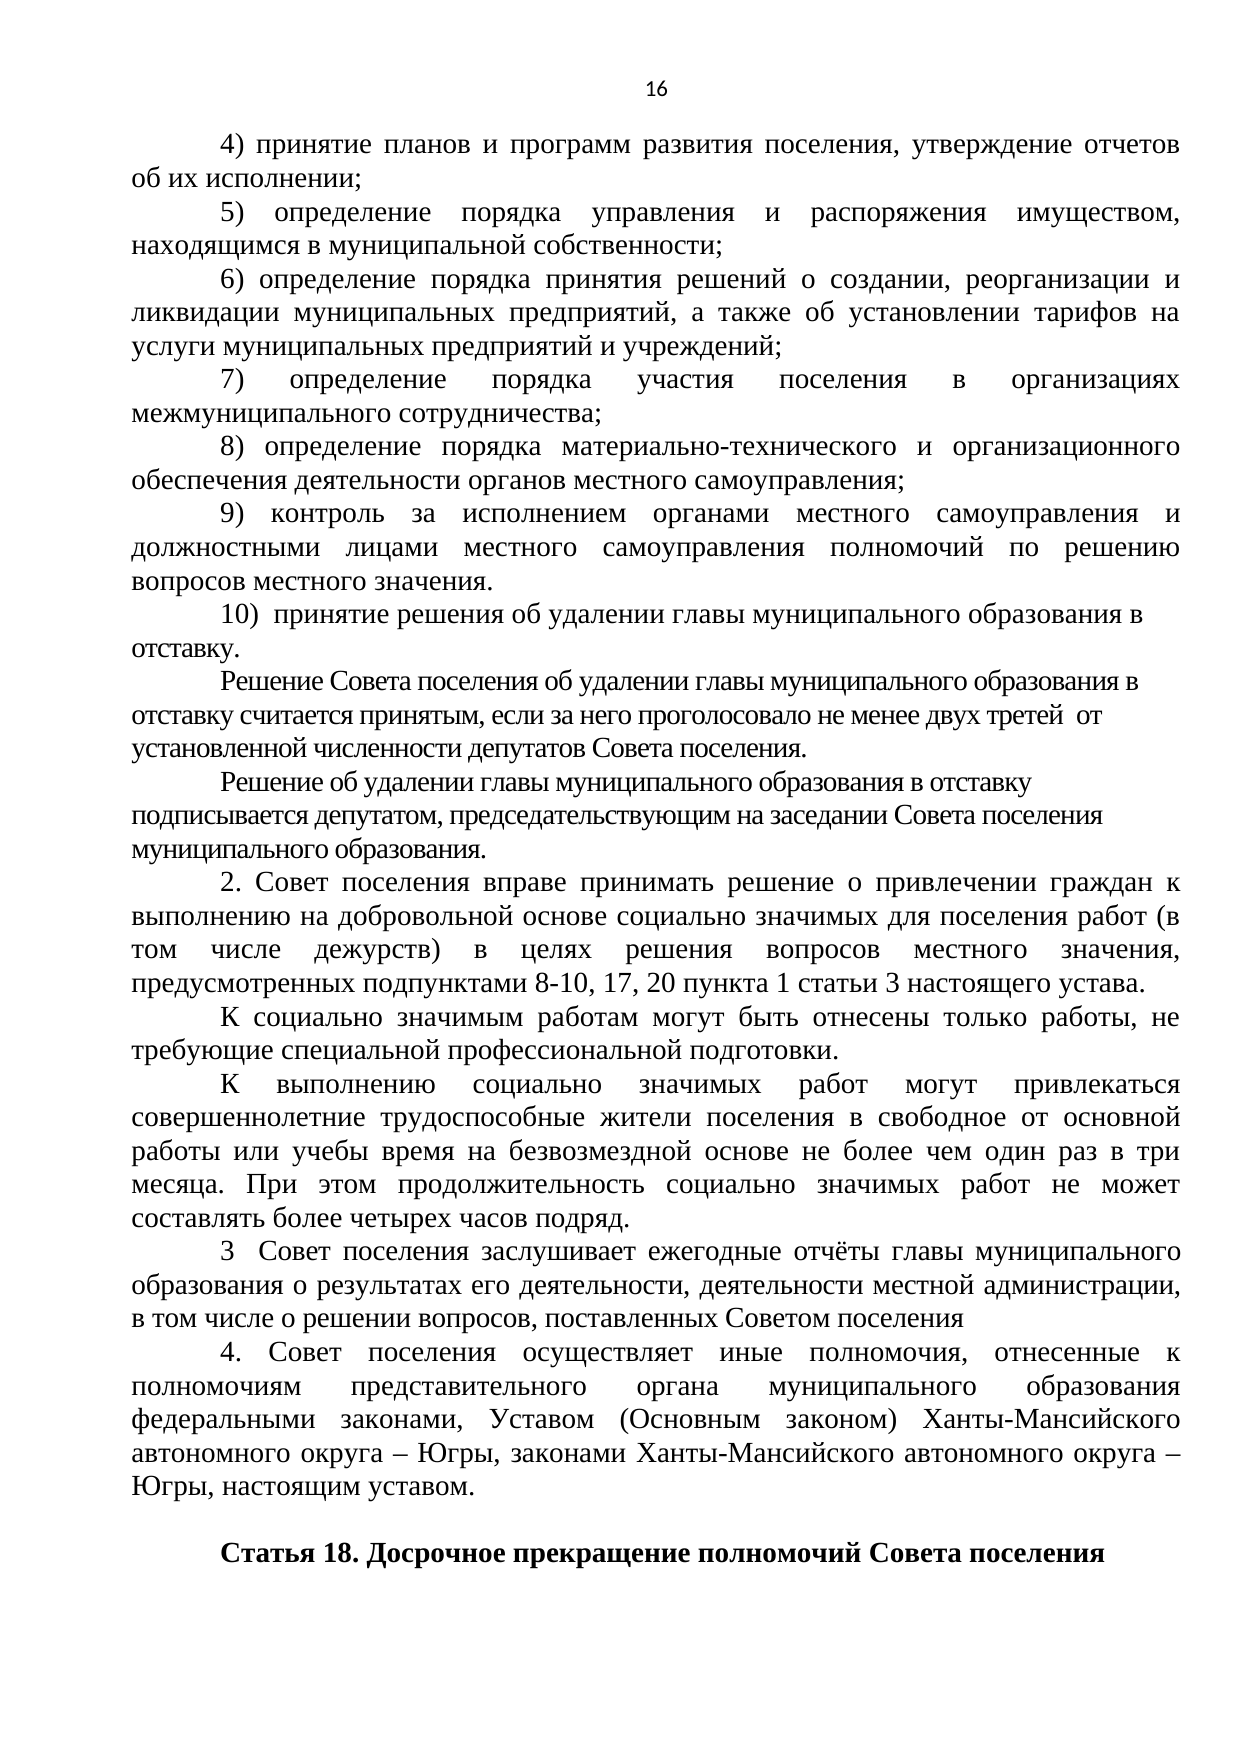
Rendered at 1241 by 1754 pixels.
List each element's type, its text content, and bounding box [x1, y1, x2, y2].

text 4) принятие планов и программ развития поселения, утверждение отчетов об их исполнении; [131, 127, 1181, 194]
text 6) определение порядка принятия решений о создании, реорганизации и ликвидации муниципальных предприятий, а также об установлении тарифов на услуги муниципальных предприятий и учреждений; [131, 261, 1181, 361]
text 4. Совет поселения осуществляет иные полномочия, отнесенные к полномочиям представительного органа муниципального образования федеральными законами, Уставом (Основным законом) Ханты-Мансийского автономного округа – Югры, законами Ханты-Мансийского автономного округа – Югры, настоящим уставом. [131, 1334, 1181, 1502]
text К социально значимым работам могут быть отнесены только работы, не требующие специальной профессиональной подготовки. [131, 999, 1181, 1066]
text 2. Совет поселения вправе принимать решение о привлечении граждан к выполнению на добровольной основе социально значимых для поселения работ (в том числе дежурств) в целях решения вопросов местного значения, предусмотренных подпунктами 8-10, 17, 20 пункта 1 статьи 3 настоящего устава. [131, 864, 1181, 999]
text 7) определение порядка участия поселения в организациях межмуниципального сотрудничества; [131, 361, 1181, 428]
text 8) определение порядка материально-технического и организационного обеспечения деятельности органов местного самоуправления; [131, 428, 1181, 496]
text Решение Совета поселения об удалении главы муниципального образования в отставку считается принятым, если за него проголосовало не менее двух третей от установленной численности депутатов Совета поселения. [131, 663, 1181, 764]
text К выполнению социально значимых работ могут привлекаться совершеннолетние трудоспособные жители поселения в свободное от основной работы или учебы время на безвозмездной основе не более чем один раз в три месяца. При этом продолжительность социально значимых работ не может составлять более четырех часов подряд. [131, 1066, 1181, 1233]
subtitle Статья 18. Досрочное прекращение полномочий Совета поселения [131, 1535, 1181, 1569]
text 9) контроль за исполнением органами местного самоуправления и должностными лицами местного самоуправления полномочий по решению вопросов местного значения. [131, 496, 1181, 596]
text 3 Совет поселения заслушивает ежегодные отчёты главы муниципального образования о результатах его деятельности, деятельности местной администрации, в том числе о решении вопросов, поставленных Советом поселения [131, 1233, 1181, 1334]
text отставку. [131, 630, 1181, 663]
text 10) принятие решения об удалении главы муниципального образования в [131, 596, 1181, 630]
text 5) определение порядка управления и распоряжения имуществом, находящимся в муниципальной собственности; [131, 194, 1181, 261]
text Решение об удалении главы муниципального образования в отставку подписывается депутатом, председательствующим на заседании Совета поселения муниципального образования. [131, 764, 1181, 864]
